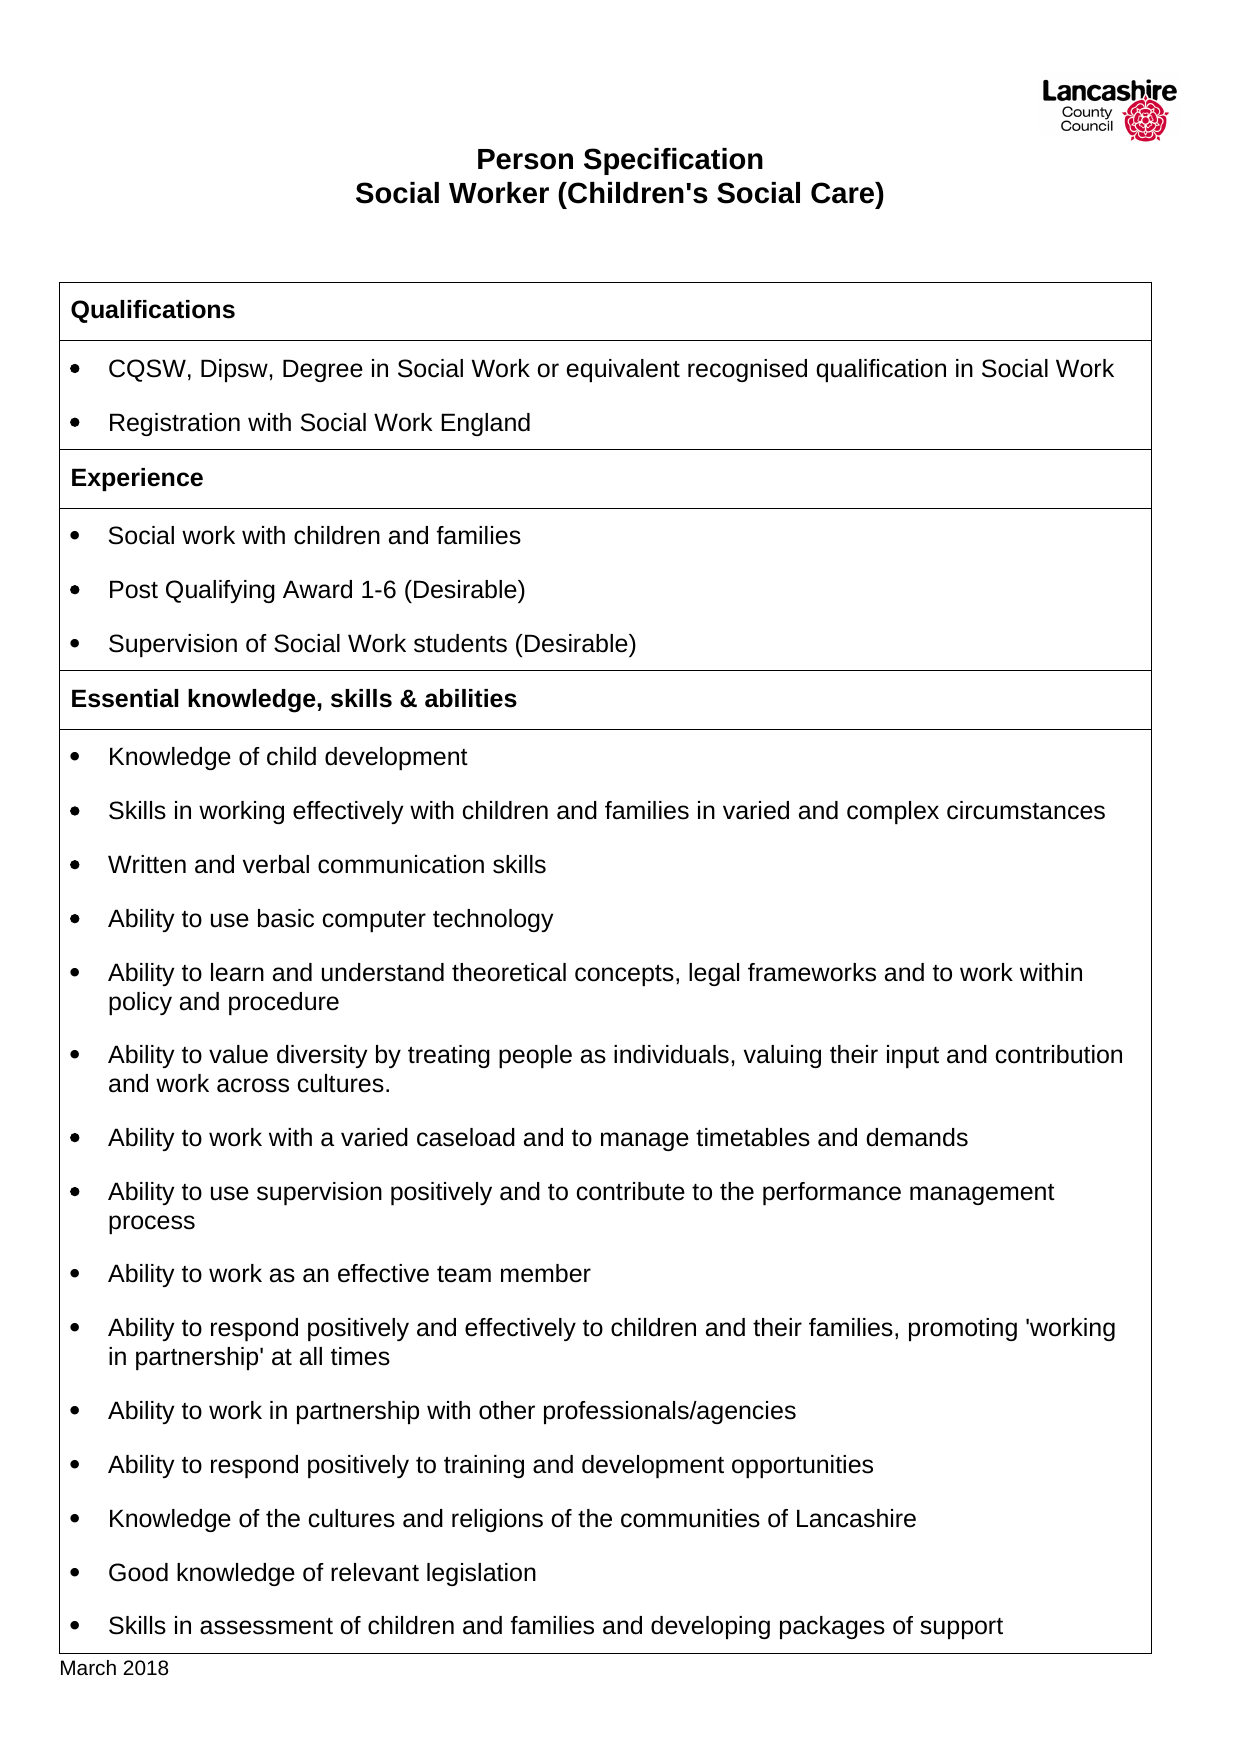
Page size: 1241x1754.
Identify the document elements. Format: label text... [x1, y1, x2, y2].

table_cell Registration with Social Work England [60, 395, 1151, 449]
table_cell Ability to use supervision positively and to contribute to the performance management process [60, 1164, 1151, 1247]
table_cell Social work with children and families [60, 509, 1151, 562]
table_cell Ability to work with a varied caseload and to manage timetables and demands [60, 1111, 1151, 1164]
table_cell Essential knowledge, skills & abilities [60, 671, 1151, 729]
table_cell CQSW, Dipsw, Degree in Social Work or equivalent recognised qualification in Social Work [60, 341, 1151, 395]
table_cell Ability to learn and understand theoretical concepts, legal frameworks and to work within policy and procedure [60, 945, 1151, 1028]
table_header Qualifications [60, 283, 1151, 340]
table_cell Skills in assessment of children and families and developing packages of support [60, 1599, 1151, 1653]
table_cell Ability to use basic computer technology [60, 891, 1151, 945]
table_cell Ability to work in partnership with other professionals/agencies [60, 1384, 1151, 1437]
table_cell Ability to respond positively and effectively to children and their families, promoting 'working in partnership' at all times [60, 1301, 1151, 1383]
table_cell Experience [60, 450, 1151, 508]
table_cell Knowledge of the cultures and religions of the communities of Lancashire [60, 1491, 1151, 1545]
picture [1037, 73, 1182, 143]
text Person Specification [59, 142, 1181, 176]
text Social Worker (Children's Social Care) [59, 176, 1181, 209]
table_cell Knowledge of child development [60, 730, 1151, 784]
table_cell Ability to respond positively to training and development opportunities [60, 1437, 1151, 1491]
table_cell Post Qualifying Award 1-6 (Desirable) [60, 563, 1151, 616]
table_cell Ability to value diversity by treating people as individuals, valuing their input and contribution and work across cultures. [60, 1028, 1151, 1111]
table_cell Supervision of Social Work students (Desirable) [60, 616, 1151, 670]
table_cell Good knowledge of relevant legislation [60, 1545, 1151, 1599]
table_cell Written and verbal communication skills [60, 838, 1151, 891]
table_cell Skills in working effectively with children and families in varied and complex circumstances [60, 784, 1151, 838]
table_cell Ability to work as an effective team member [60, 1247, 1151, 1301]
